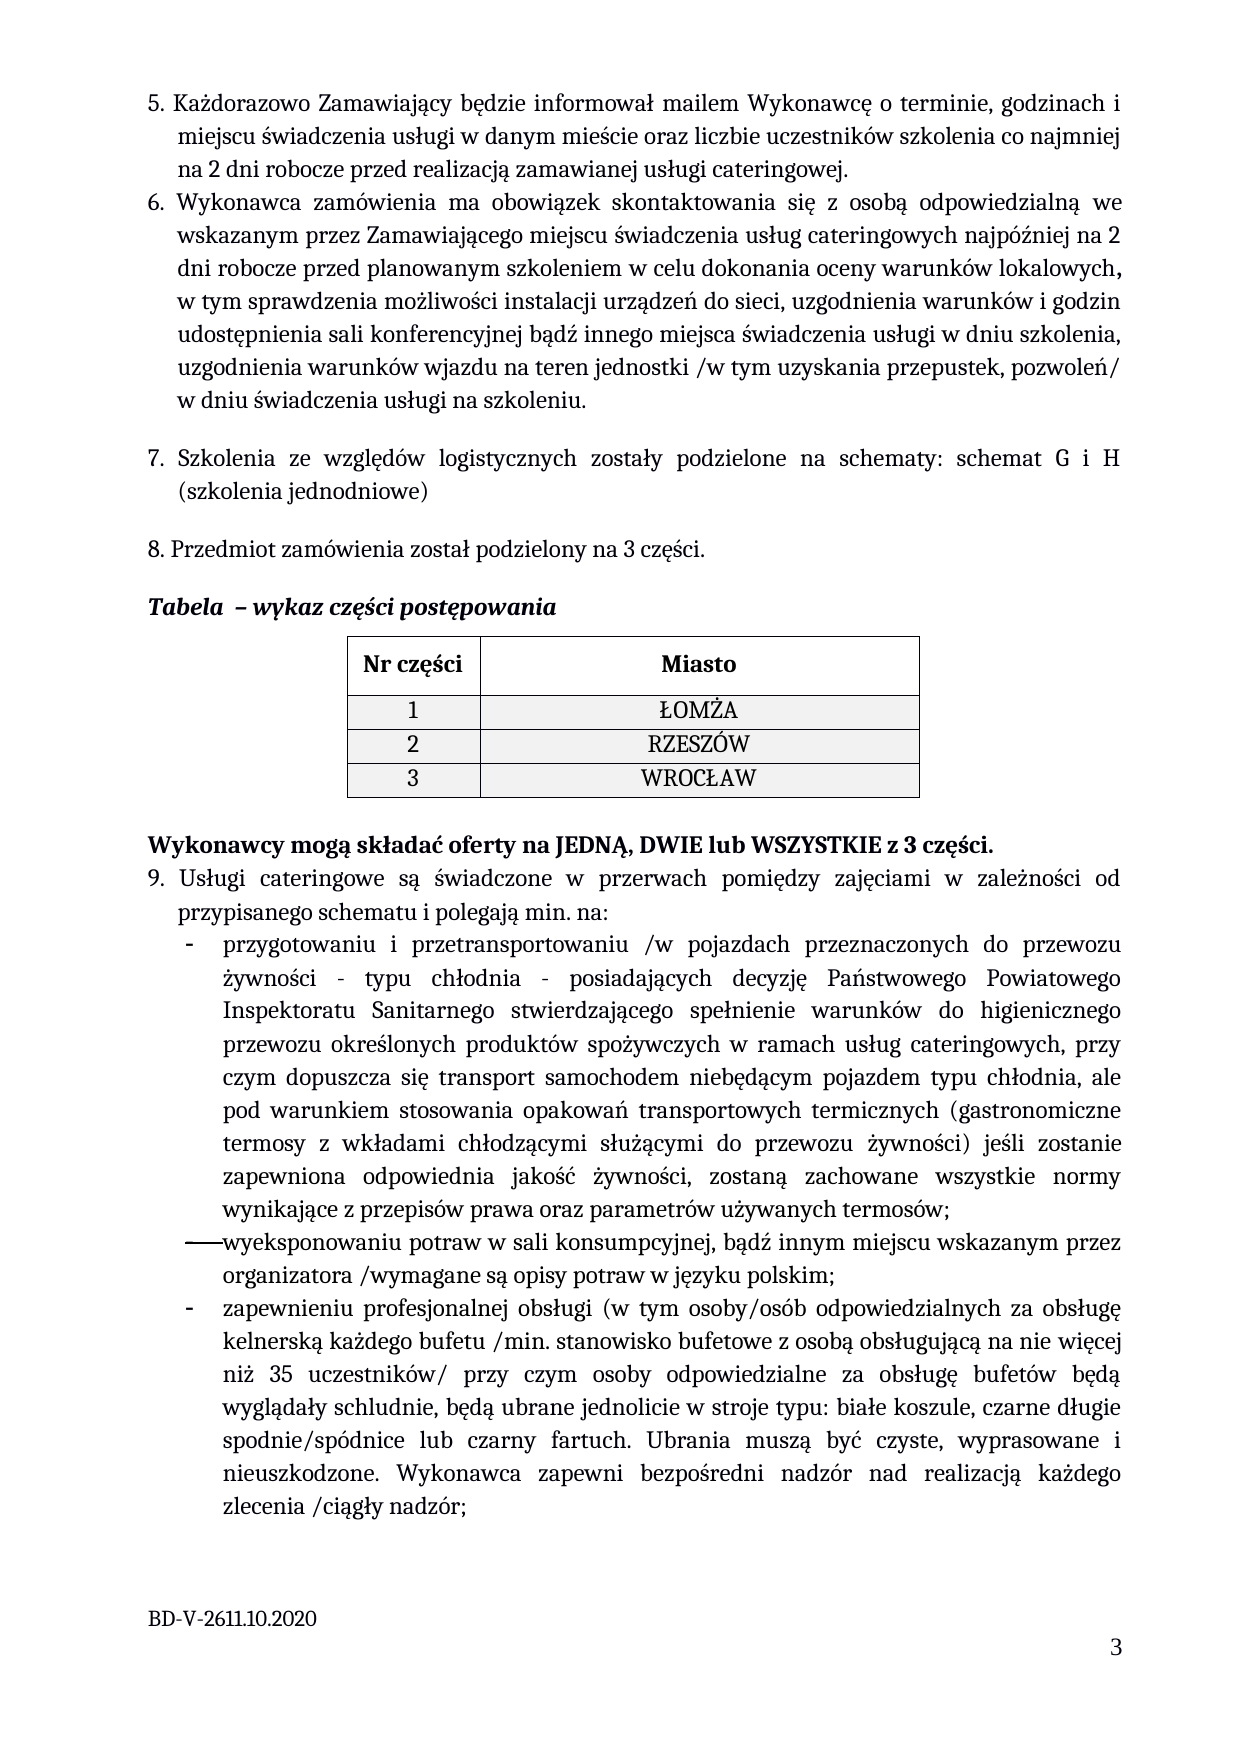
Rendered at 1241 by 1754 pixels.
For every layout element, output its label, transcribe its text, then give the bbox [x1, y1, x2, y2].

table_cell RZESZÓW [481, 730, 919, 763]
table_cell 1 [348, 696, 480, 729]
list wyeksponowaniu potraw w sali konsumpcyjnej, bądź innym miejscu wskazanym przez organizatora /wymagane są opisy potraw w języku polskim; [185, 1228, 1122, 1289]
list przygotowaniu i przetransportowaniu /w pojazdach przeznaczonych do przewozu żywności - typu chłodnia - posiadających decyzję Państwowego Powiatowego Inspektoratu Sanitarnego stwierdzającego spełnienie warunków do higienicznego przewozu określonych produktów spożywczych w ramach usług cateringowych, przy czym dopuszcza się transport samochodem niebędącym pojazdem typu chłodnia, ale pod warunkiem stosowania opakowań transportowych termicznych (gastronomiczne termosy z wkładami chłodzącymi służącymi do przewozu żywności) jeśli zostanie zapewniona odpowiednia jakość żywności, zostaną zachowane wszystkie normy wynikające z przepisów prawa oraz parametrów używanych termosów; [185, 930, 1122, 1223]
text 8. Przedmiot zamówienia został podzielony na 3 części. [148, 535, 1122, 564]
list 6. Wykonawca zamówienia ma obowiązek skontaktowania się z osobą odpowiedzialną we wskazanym przez Zamawiającego miejscu świadczenia usług cateringowych najpóźniej na 2 dni robocze przed planowanym szkoleniem w celu dokonania oceny warunków lokalowych, w tym sprawdzenia możliwości instalacji urządzeń do sieci, uzgodnienia warunków i godzin udostępnienia sali konferencyjnej bądź innego miejsca świadczenia usługi w dniu szkolenia, uzgodnienia warunków wjazdu na teren jednostki /w tym uzyskania przepustek, pozwoleń/ w dniu świadczenia usługi na szkoleniu. [148, 188, 1122, 414]
table_cell 3 [348, 764, 480, 797]
table_cell ŁOMŻA [481, 696, 919, 729]
table_header Miasto [481, 637, 919, 695]
table_cell 2 [348, 730, 480, 763]
text Tabela – wykaz części postępowania [148, 593, 1122, 622]
list 7. Szkolenia ze względów logistycznych zostały podzielone na schematy: schemat G i H (szkolenia jednodniowe) [148, 444, 1122, 506]
table_header Nr części [348, 637, 480, 695]
table_cell WROCŁAW [481, 764, 919, 797]
text Wykonawcy mogą składać oferty na JEDNĄ, DWIE lub WSZYSTKIE z 3 części. [148, 831, 1122, 860]
text 9. Usługi cateringowe są świadczone w przerwach pomiędzy zajęciami w zależności od przypisanego schematu i polegają min. na: [148, 864, 1122, 926]
list 5. Każdorazowo Zamawiający będzie informował mailem Wykonawcę o terminie, godzinach i miejscu świadczenia usługi w danym mieście oraz liczbie uczestników szkolenia co najmniej na 2 dni robocze przed realizacją zamawianej usługi cateringowej. [148, 89, 1122, 183]
list zapewnieniu profesjonalnej obsługi (w tym osoby/osób odpowiedzialnych za obsługę kelnerską każdego bufetu /min. stanowisko bufetowe z osobą obsługującą na nie więcej niż 35 uczestników/ przy czym osoby odpowiedzialne za obsługę bufetów będą wyglądały schludnie, będą ubrane jednolicie w stroje typu: białe koszule, czarne długie spodnie/spódnice lub czarny fartuch. Ubrania muszą być czyste, wyprasowane i nieuszkodzone. Wykonawca zapewni bezpośredni nadzór nad realizacją każdego zlecenia /ciągły nadzór; [185, 1294, 1122, 1521]
